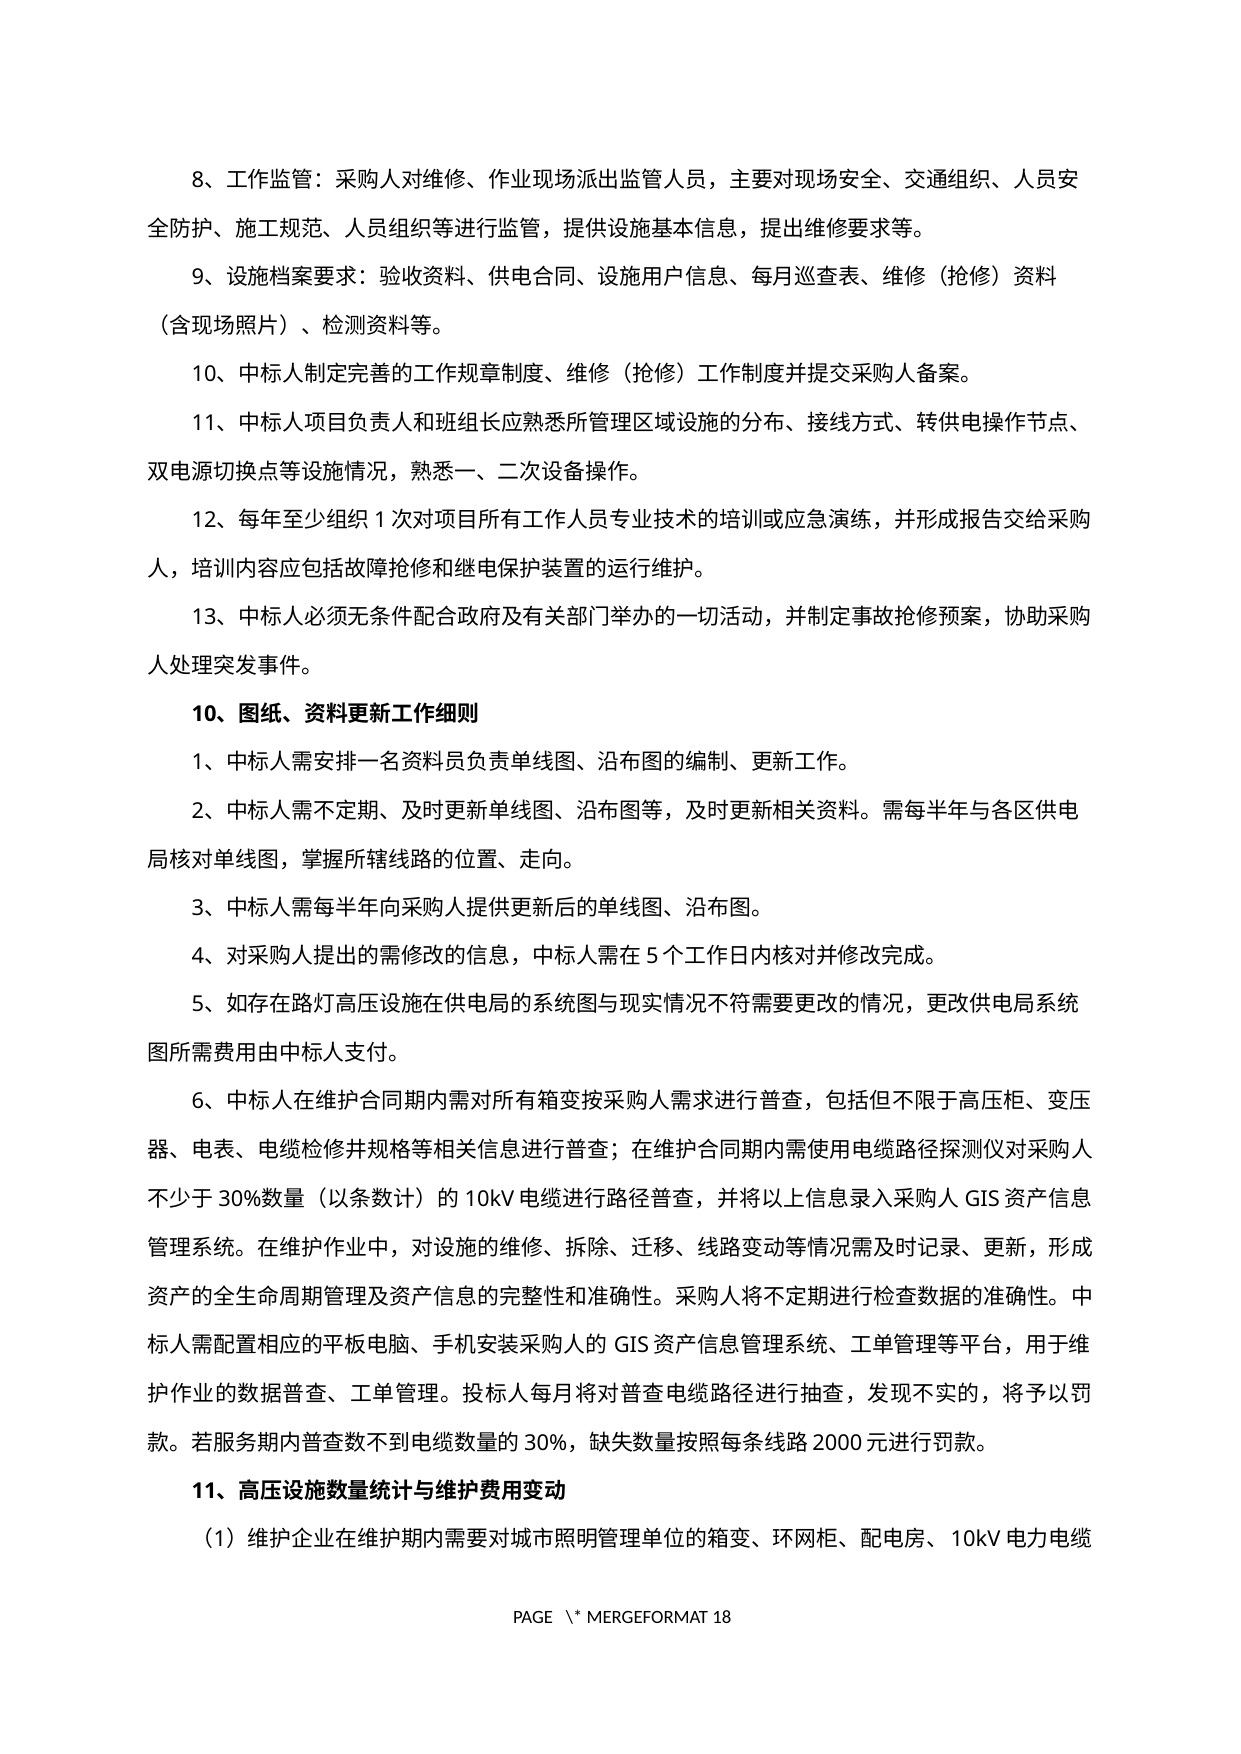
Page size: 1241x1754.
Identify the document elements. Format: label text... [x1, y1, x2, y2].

text 8、工作监管：采购人对维修、作业现场派出监管人员，主要对现场安全、交通组织、人员安全防护、施工规范、人员组织等进行监管，提供设施基本信息，提出维修要求等。 [148, 162, 1093, 243]
text 9、设施档案要求：验收资料、供电合同、设施用户信息、每月巡查表、维修（抢修）资料（含现场照片）、检测资料等。 [148, 259, 1093, 340]
text 12、每年至少组织1次对项目所有工作人员专业技术的培训或应急演练，并形成报告交给采购人，培训内容应包括故障抢修和继电保护装置的运行维护。 [148, 502, 1093, 583]
text 1、中标人需安排一名资料员负责单线图、沿布图的编制、更新工作。 [148, 744, 1093, 777]
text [148, 1521, 1093, 1554]
text 10、中标人制定完善的工作规章制度、维修（抢修）工作制度并提交采购人备案。 [148, 356, 1093, 389]
text 2、中标人需不定期、及时更新单线图、沿布图等，及时更新相关资料。需每半年与各区供电局核对单线图，掌握所辖线路的位置、走向。 [148, 792, 1093, 874]
text 6、中标人在维护合同期内需对所有箱变按采购人需求进行普查，包括但不限于高压柜、变压器、电表、电缆检修井规格等相关信息进行普查；在维护合同期内需使用电缆路径探测仪对采购人不少于30%数量（以条数计）的10kV电缆进行路径普查，并将以上信息录入采购人GIS资产信息管理系统。在维护作业中，对设施的维修、拆除、迁移、线路变动等情况需及时记录、更新，形成资产的全生命周期管理及资产信息的完整性和准确性。采购人将不定期进行检查数据的准确性。中标人需配置相应的平板电脑、手机安装采购人的GIS资产信息管理系统、工单管理等平台，用于维护作业的数据普查、工单管理。投标人每月将对普查电缆路径进行抽查，发现不实的，将予以罚款。若服务期内普查数不到电缆数量的30%，缺失数量按照每条线路2000元进行罚款。 [148, 1083, 1093, 1457]
text 4、对采购人提出的需修改的信息，中标人需在5个工作日内核对并修改完成。 [148, 938, 1093, 970]
text 3、中标人需每半年向采购人提供更新后的单线图、沿布图。 [148, 889, 1093, 922]
text 13、中标人必须无条件配合政府及有关部门举办的一切活动，并制定事故抢修预案，协助采购人处理突发事件。 [148, 599, 1093, 680]
text 10、图纸、资料更新工作细则 [148, 696, 1093, 728]
text 5、如存在路灯高压设施在供电局的系统图与现实情况不符需要更改的情况，更改供电局系统图所需费用由中标人支付。 [148, 986, 1093, 1067]
text 11、高压设施数量统计与维护费用变动 [148, 1473, 1093, 1505]
text 11、中标人项目负责人和班组长应熟悉所管理区域设施的分布、接线方式、转供电操作节点、双电源切换点等设施情况，熟悉一、二次设备操作。 [148, 404, 1093, 486]
